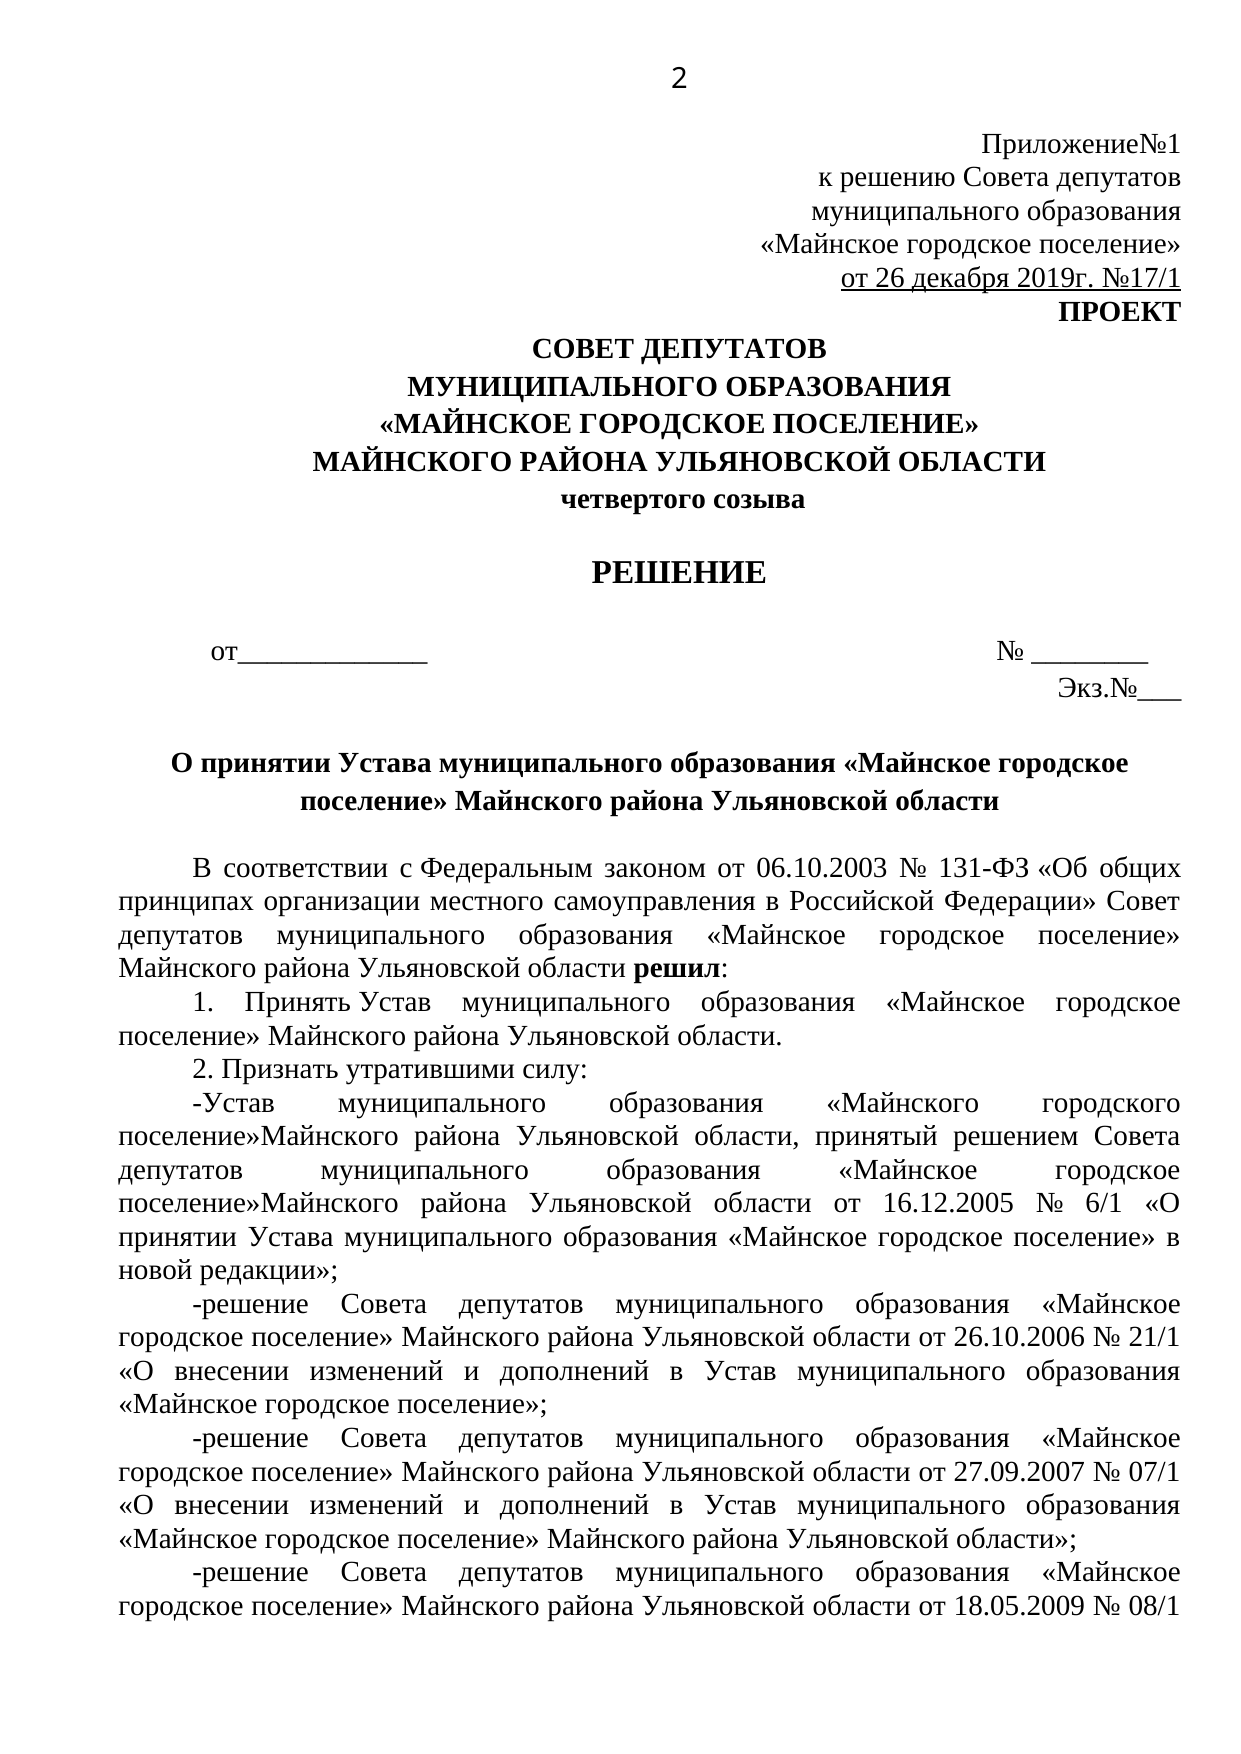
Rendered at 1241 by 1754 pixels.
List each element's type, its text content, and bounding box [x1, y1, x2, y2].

text 2. Признать утратившими силу: [118, 1051, 1181, 1085]
text -Устав муниципального образования «Майнского городского поселение»Майнского района Ульяновской области, принятый решением Совета депутатов муниципального образования «Майнское городское поселение»Майнского района Ульяновской области от 16.12.2005 № 6/1 «О принятии Устава муниципального образования «Майнское городское поселение» в новой редакции»; [118, 1085, 1181, 1286]
text -решение Совета депутатов муниципального образования «Майнское городское поселение» Майнского района Ульяновской области от 26.10.2006 № 21/1 «О внесении изменений и дополнений в Устав муниципального образования «Майнское городское поселение»; [118, 1286, 1181, 1420]
text -решение Совета депутатов муниципального образования «Майнское городское поселение» Майнского района Ульяновской области от 27.09.2007 № 07/1 «О внесении изменений и дополнений в Устав муниципального образования «Майнское городское поселение» Майнского района Ульяновской области»; [118, 1420, 1181, 1554]
text МУНИЦИПАЛЬНОГО ОБРАЗОВАНИЯ [118, 365, 1181, 402]
text муниципального образования [118, 193, 1181, 227]
text Приложение№1 [118, 126, 1181, 159]
text четвертого созыва [118, 477, 1181, 515]
text от_____________ № ________ [118, 629, 1181, 666]
text ПРОЕКТ [118, 294, 1181, 327]
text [118, 1554, 1181, 1621]
text МАЙНСКОГО РАЙОНА УЛЬЯНОВСКОЙ ОБЛАСТИ [118, 440, 1181, 477]
text «Майнское городское поселение» [118, 227, 1181, 260]
text О принятии Устава муниципального образования «Майнское городское поселение» Майнского района Ульяновской области [118, 741, 1181, 816]
text РЕШЕНИЕ [118, 552, 1181, 591]
text В соответствии с Федеральным законом от 06.10.2003 № 131-ФЗ «Об общих принципах организации местного самоуправления в Российской Федерации» Совет депутатов муниципального образования «Майнское городское поселение» Майнского района Ульяновской области решил: [118, 850, 1181, 984]
text Экз.№___ [118, 666, 1181, 704]
text 1. Принять Устав муниципального образования «Майнское городское поселение» Майнского района Ульяновской области. [118, 984, 1181, 1051]
text СОВЕТ ДЕПУТАТОВ [118, 327, 1181, 365]
text «МАЙНСКОЕ ГОРОДСКОЕ ПОСЕЛЕНИЕ» [118, 402, 1181, 440]
text от 26 декабря 2019г. №17/1 [118, 260, 1181, 294]
text к решению Совета депутатов [118, 159, 1181, 193]
